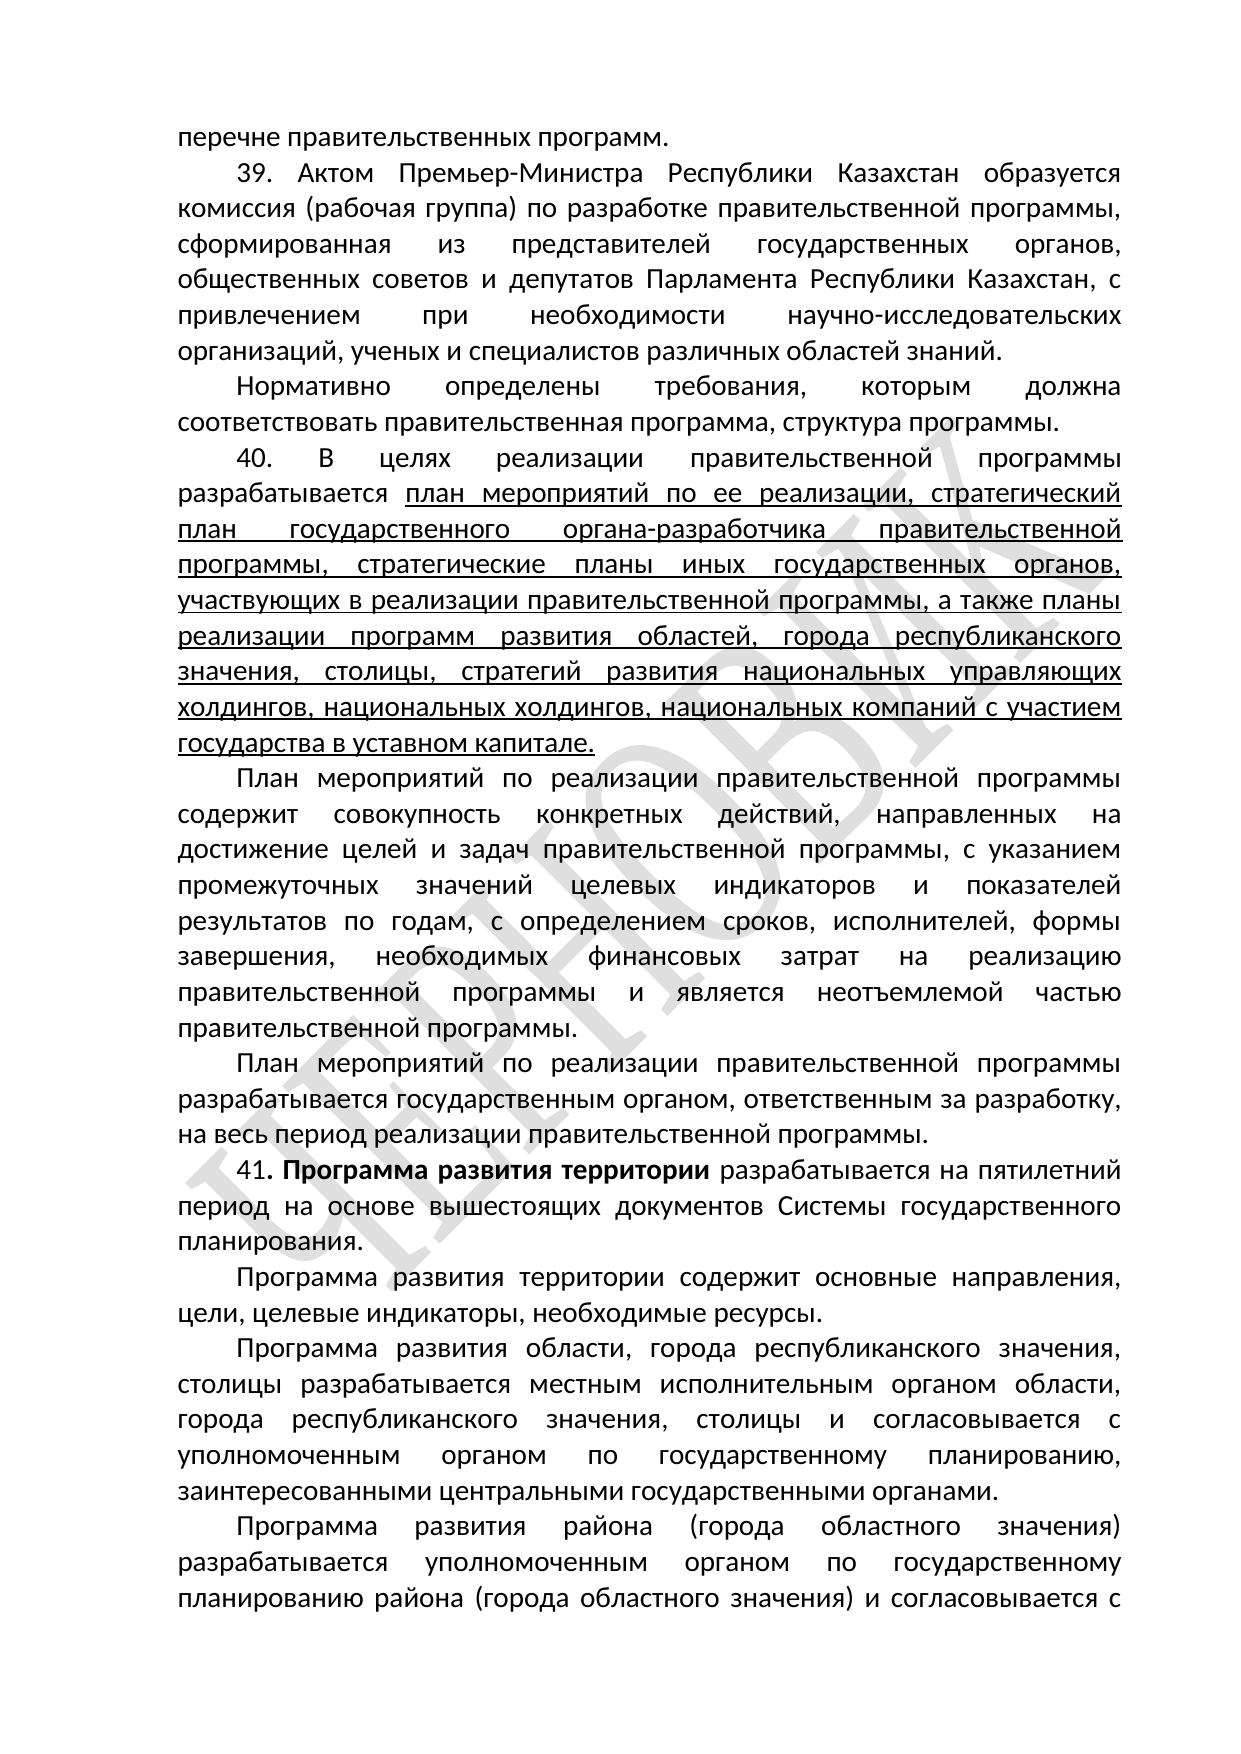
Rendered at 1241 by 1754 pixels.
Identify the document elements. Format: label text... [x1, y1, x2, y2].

text 40. В целях реализации правительственной программы разрабатывается план мероприятий по ее реализации, стратегический план государственного органа-разработчика правительственной программы, стратегические планы иных государственных органов, участвующих в реализации правительственной программы, а также планы реализации программ развития областей, города республиканского значения, столицы, стратегий развития национальных управляющих холдингов, национальных холдингов, национальных компаний с участием государства в уставном капитале. [177, 684, 1122, 718]
text План мероприятий по реализации правительственной программы содержит совокупность конкретных действий, направленных на достижение целей и задач правительственной программы, с указанием промежуточных значений целевых индикаторов и показателей результатов по годам, с определением сроков, исполнителей, формы завершения, необходимых финансовых затрат на реализацию правительственной программы и является неотъемлемой частью правительственной программы. [177, 759, 1122, 1044]
text 40. В целях реализации правительственной программы разрабатывается план мероприятий по ее реализации, стратегический план государственного органа-разработчика правительственной программы, стратегические планы иных государственных органов, участвующих в реализации правительственной программы, а также планы реализации программ развития областей, города республиканского значения, столицы, стратегий развития национальных управляющих холдингов, национальных холдингов, национальных компаний с участием государства в уставном капитале. [177, 648, 1122, 683]
text Нормативно определены требования, которым должна соответствовать правительственная программа, структура программы. [177, 367, 1122, 439]
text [177, 1507, 1122, 1614]
text 40. В целях реализации правительственной программы разрабатывается план мероприятий по ее реализации, стратегический план государственного органа-разработчика правительственной программы, стратегические планы иных государственных органов, участвующих в реализации правительственной программы, а также планы реализации программ развития областей, города республиканского значения, столицы, стратегий развития национальных управляющих холдингов, национальных холдингов, национальных компаний с участием государства в уставном капитале. [177, 541, 1122, 576]
text 40. В целях реализации правительственной программы разрабатывается план мероприятий по ее реализации, стратегический план государственного органа-разработчика правительственной программы, стратегические планы иных государственных органов, участвующих в реализации правительственной программы, а также планы реализации программ развития областей, города республиканского значения, столицы, стратегий развития национальных управляющих холдингов, национальных холдингов, национальных компаний с участием государства в уставном капитале. [177, 439, 1122, 540]
text 40. В целях реализации правительственной программы разрабатывается план мероприятий по ее реализации, стратегический план государственного органа-разработчика правительственной программы, стратегические планы иных государственных органов, участвующих в реализации правительственной программы, а также планы реализации программ развития областей, города республиканского значения, столицы, стратегий развития национальных управляющих холдингов, национальных холдингов, национальных компаний с участием государства в уставном капитале. [177, 613, 1122, 647]
text План мероприятий по реализации правительственной программы разрабатывается государственным органом, ответственным за разработку, на весь период реализации правительственной программы. [177, 1044, 1122, 1151]
text 40. В целях реализации правительственной программы разрабатывается план мероприятий по ее реализации, стратегический план государственного органа-разработчика правительственной программы, стратегические планы иных государственных органов, участвующих в реализации правительственной программы, а также планы реализации программ развития областей, города республиканского значения, столицы, стратегий развития национальных управляющих холдингов, национальных холдингов, национальных компаний с участием государства в уставном капитале. [177, 719, 1122, 759]
text 40. В целях реализации правительственной программы разрабатывается план мероприятий по ее реализации, стратегический план государственного органа-разработчика правительственной программы, стратегические планы иных государственных органов, участвующих в реализации правительственной программы, а также планы реализации программ развития областей, города республиканского значения, столицы, стратегий развития национальных управляющих холдингов, национальных холдингов, национальных компаний с участием государства в уставном капитале. [177, 577, 1122, 612]
text 39. Актом Премьер-Министра Республики Казахстан образуется комиссия (рабочая группа) по разработке правительственной программы, сформированная из представителей государственных органов, общественных советов и депутатов Парламента Республики Казахстан, с привлечением при необходимости научно-исследовательских организаций, ученых и специалистов различных областей знаний. [177, 154, 1122, 367]
text Программа развития территории содержит основные направления, цели, целевые индикаторы, необходимые ресурсы. [177, 1258, 1122, 1329]
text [177, 118, 1122, 154]
text 41. Программа развития территории разрабатывается на пятилетний период на основе вышестоящих документов Системы государственного планирования. [177, 1151, 1122, 1258]
text Программа развития области, города республиканского значения, столицы разрабатывается местным исполнительным органом области, города республиканского значения, столицы и согласовывается с уполномоченным органом по государственному планированию, заинтересованными центральными государственными органами. [177, 1329, 1122, 1507]
